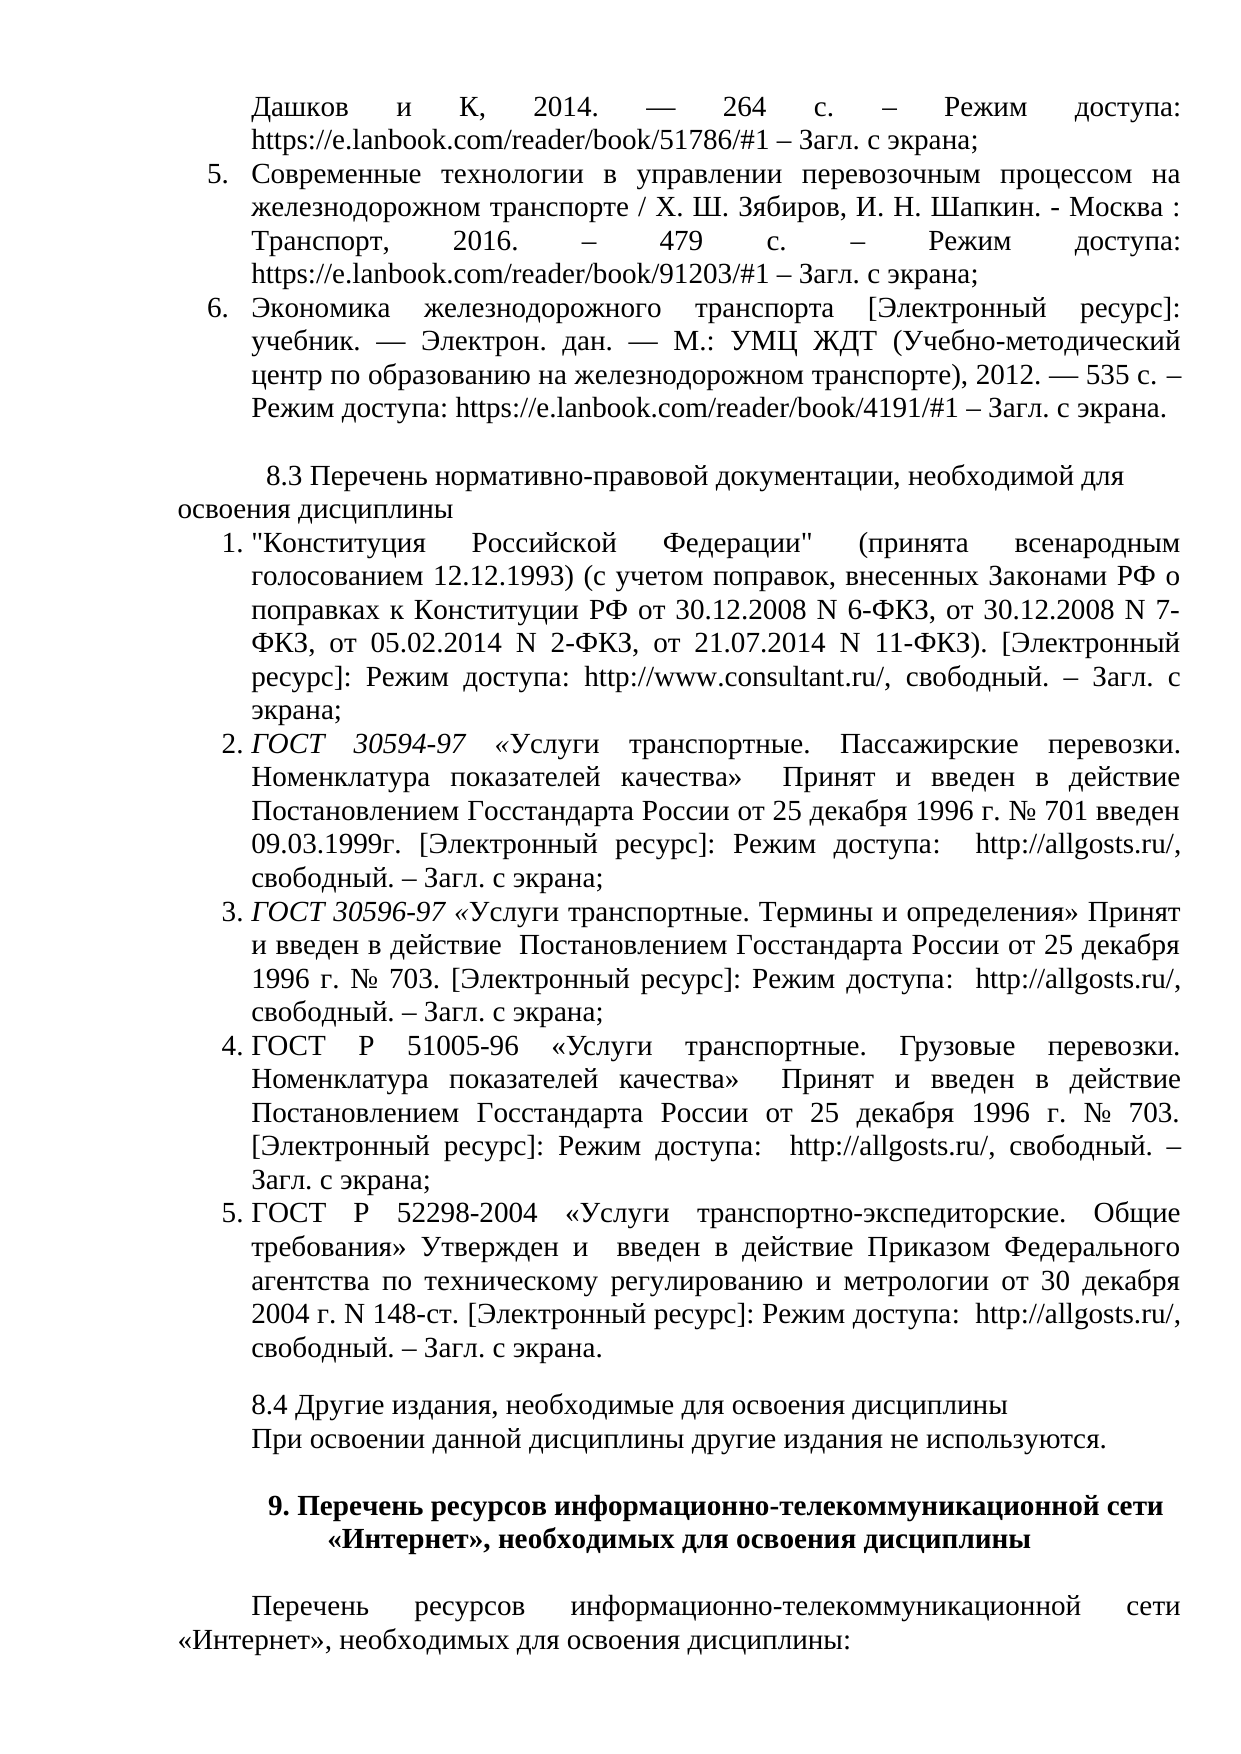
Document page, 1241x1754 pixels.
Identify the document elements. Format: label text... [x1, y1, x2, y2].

text При освоении данной дисциплины другие издания не используются. [177, 1421, 1181, 1454]
list Современные технологии в управлении перевозочным процессом на железнодорожном транспорте / Х. Ш. Зябиров, И. Н. Шапкин. - Москва : Транспорт, 2016. – 479 с. – Режим доступа: https://e.lanbook.com/reader/book/91203/#1 – Загл. с экрана; [207, 156, 1181, 290]
list ГОСТ Р 51005-96 «Услуги транспортные. Грузовые перевозки. Номенклатура показателей качества» Принят и введен в действие Постановлением Госстандарта России от 25 декабря 1996 г. № 703. [Электронный ресурс]: Режим доступа: http://allgosts.ru/, свободный. – Загл. с экрана; [221, 1028, 1181, 1196]
list Экономика железнодорожного транспорта [Электронный ресурс]: учебник. — Электрон. дан. — М.: УМЦ ЖДТ (Учебно-методический центр по образованию на железнодорожном транспорте), 2012. — 535 с. – Режим доступа: https://e.lanbook.com/reader/book/4191/#1 – Загл. с экрана. [207, 290, 1181, 424]
text 8.3 Перечень нормативно-правовой документации, необходимой для освоения дисциплины [177, 458, 1181, 525]
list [207, 89, 1181, 156]
text Перечень ресурсов информационно-телекоммуникационной сети «Интернет», необходимых для освоения дисциплины: [177, 1588, 1181, 1656]
text 9. Перечень ресурсов информационно-телекоммуникационной сети «Интернет», необходимых для освоения дисциплины [177, 1488, 1181, 1555]
list ГОСТ 30594-97 «Услуги транспортные. Пассажирские перевозки. Номенклатура показателей качества» Принят и введен в действие Постановлением Госстандарта России от 25 декабря 1996 г. № 701 введен 09.03.1999г. [Электронный ресурс]: Режим доступа: http://allgosts.ru/, свободный. – Загл. с экрана; [221, 726, 1181, 894]
list "Конституция Российской Федерации" (принята всенародным голосованием 12.12.1993) (с учетом поправок, внесенных Законами РФ о поправках к Конституции РФ от 30.12.2008 N 6-ФКЗ, от 30.12.2008 N 7-ФКЗ, от 05.02.2014 N 2-ФКЗ, от 21.07.2014 N 11-ФКЗ). [Электронный ресурс]: Режим доступа: http://www.consultant.ru/, свободный. – Загл. с экрана; [221, 525, 1181, 726]
list ГОСТ 30596-97 «Услуги транспортные. Термины и определения» Принят и введен в действие Постановлением Госстандарта России от 25 декабря 1996 г. № 703. [Электронный ресурс]: Режим доступа: http://allgosts.ru/, свободный. – Загл. с экрана; [221, 894, 1181, 1028]
text 8.4 Другие издания, необходимые для освоения дисциплины [177, 1387, 1181, 1421]
list ГОСТ Р 52298-2004 «Услуги транспортно-экспедиторские. Общие требования» Утвержден и введен в действие Приказом Федерального агентства по техническому регулированию и метрологии от 30 декабря 2004 г. N 148-ст. [Электронный ресурс]: Режим доступа: http://allgosts.ru/, свободный. – Загл. с экрана. [221, 1196, 1181, 1363]
